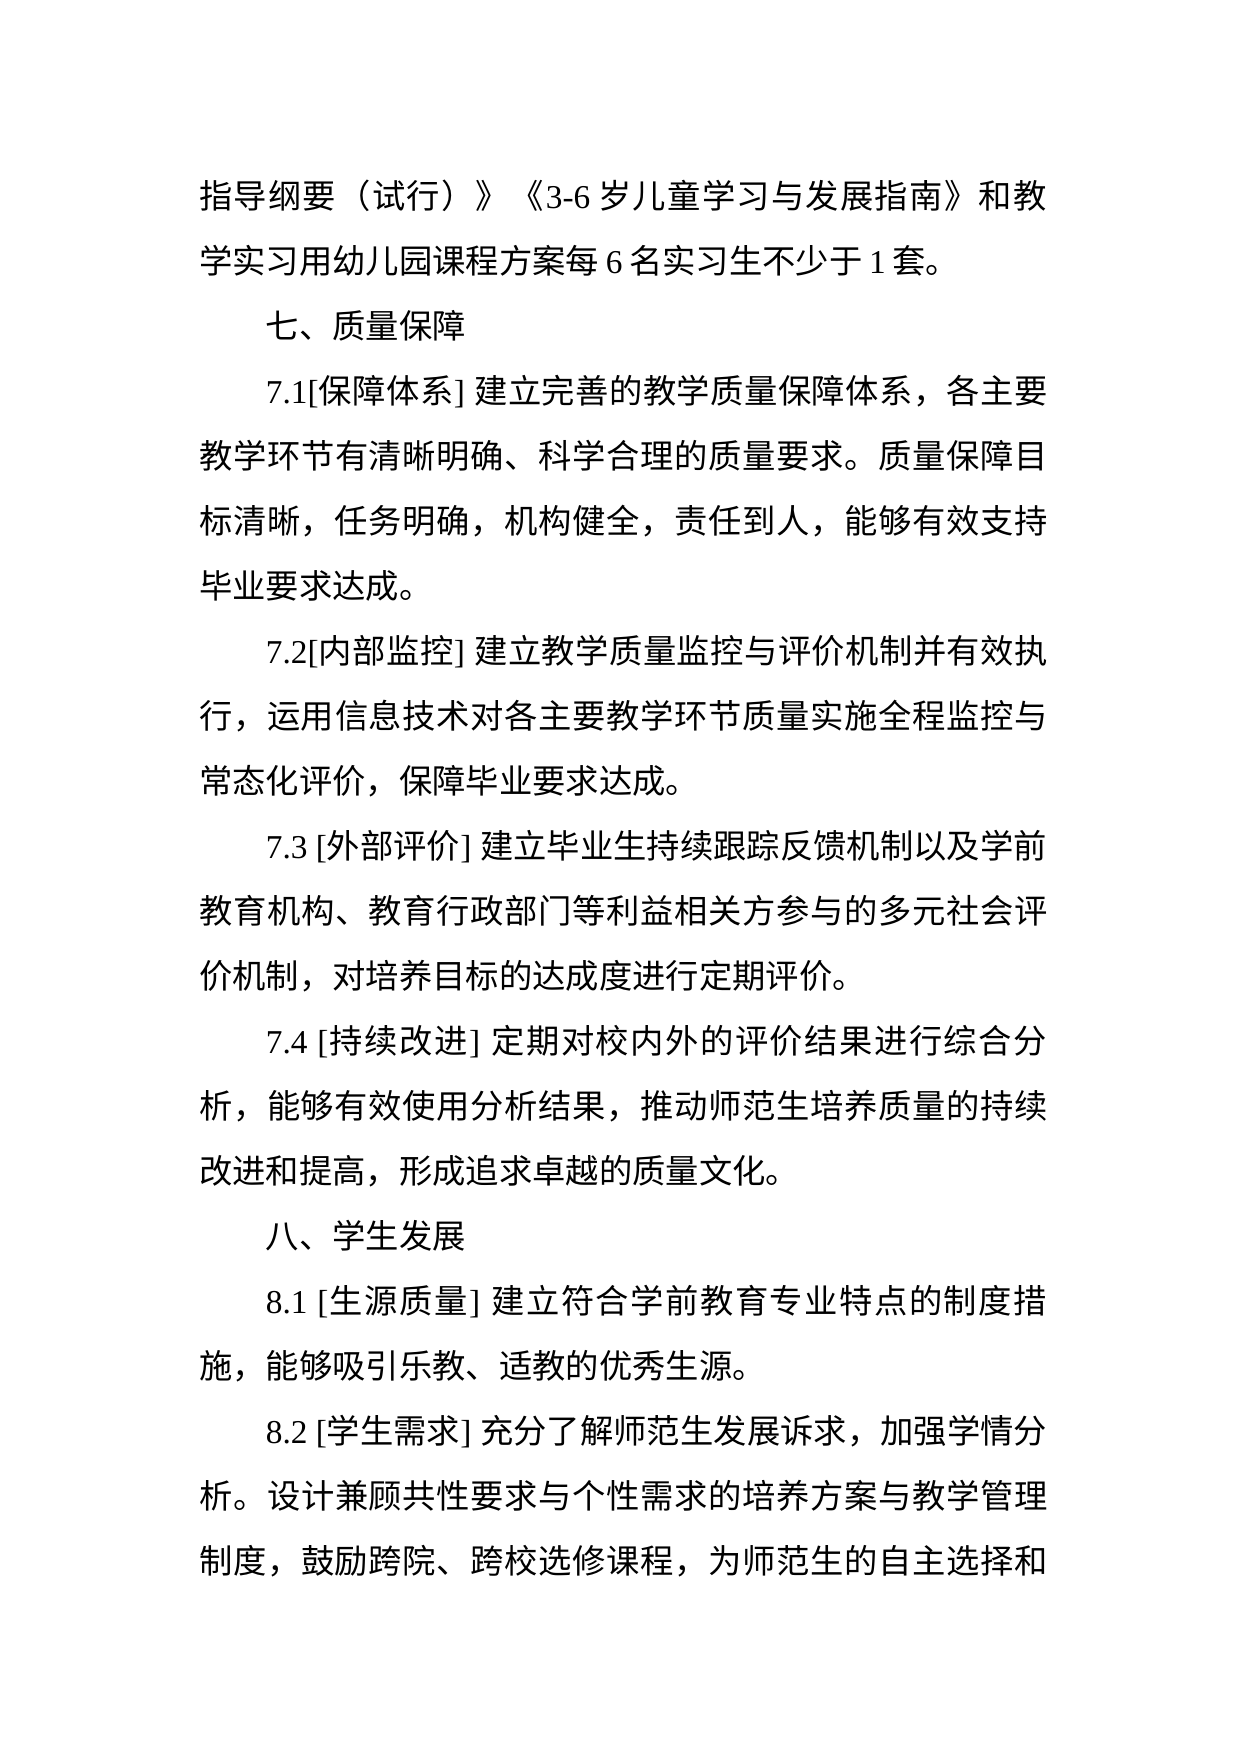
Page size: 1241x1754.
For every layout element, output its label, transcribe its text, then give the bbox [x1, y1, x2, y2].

table_cell 8.1 [生源质量] 建立符合学前教育专业特点的制度措施，能够吸引乐教、适教的优秀生源。 [188, 1267, 1059, 1397]
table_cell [188, 1397, 1059, 1592]
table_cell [188, 162, 1059, 292]
table_cell 7.4 [持续改进] 定期对校内外的评价结果进行综合分析，能够有效使用分析结果，推动师范生培养质量的持续改进和提高，形成追求卓越的质量文化。 [188, 1007, 1059, 1202]
table_cell 七、质量保障 [188, 292, 1059, 357]
table_cell 7.2[内部监控] 建立教学质量监控与评价机制并有效执行，运用信息技术对各主要教学环节质量实施全程监控与常态化评价，保障毕业要求达成。 [188, 617, 1059, 812]
table_cell 7.1[保障体系] 建立完善的教学质量保障体系，各主要教学环节有清晰明确、科学合理的质量要求。质量保障目标清晰，任务明确，机构健全，责任到人，能够有效支持毕业要求达成。 [188, 357, 1059, 617]
table_cell 八、学生发展 [188, 1202, 1059, 1267]
table_cell 7.3 [外部评价] 建立毕业生持续跟踪反馈机制以及学前教育机构、教育行政部门等利益相关方参与的多元社会评价机制，对培养目标的达成度进行定期评价。 [188, 812, 1059, 1007]
